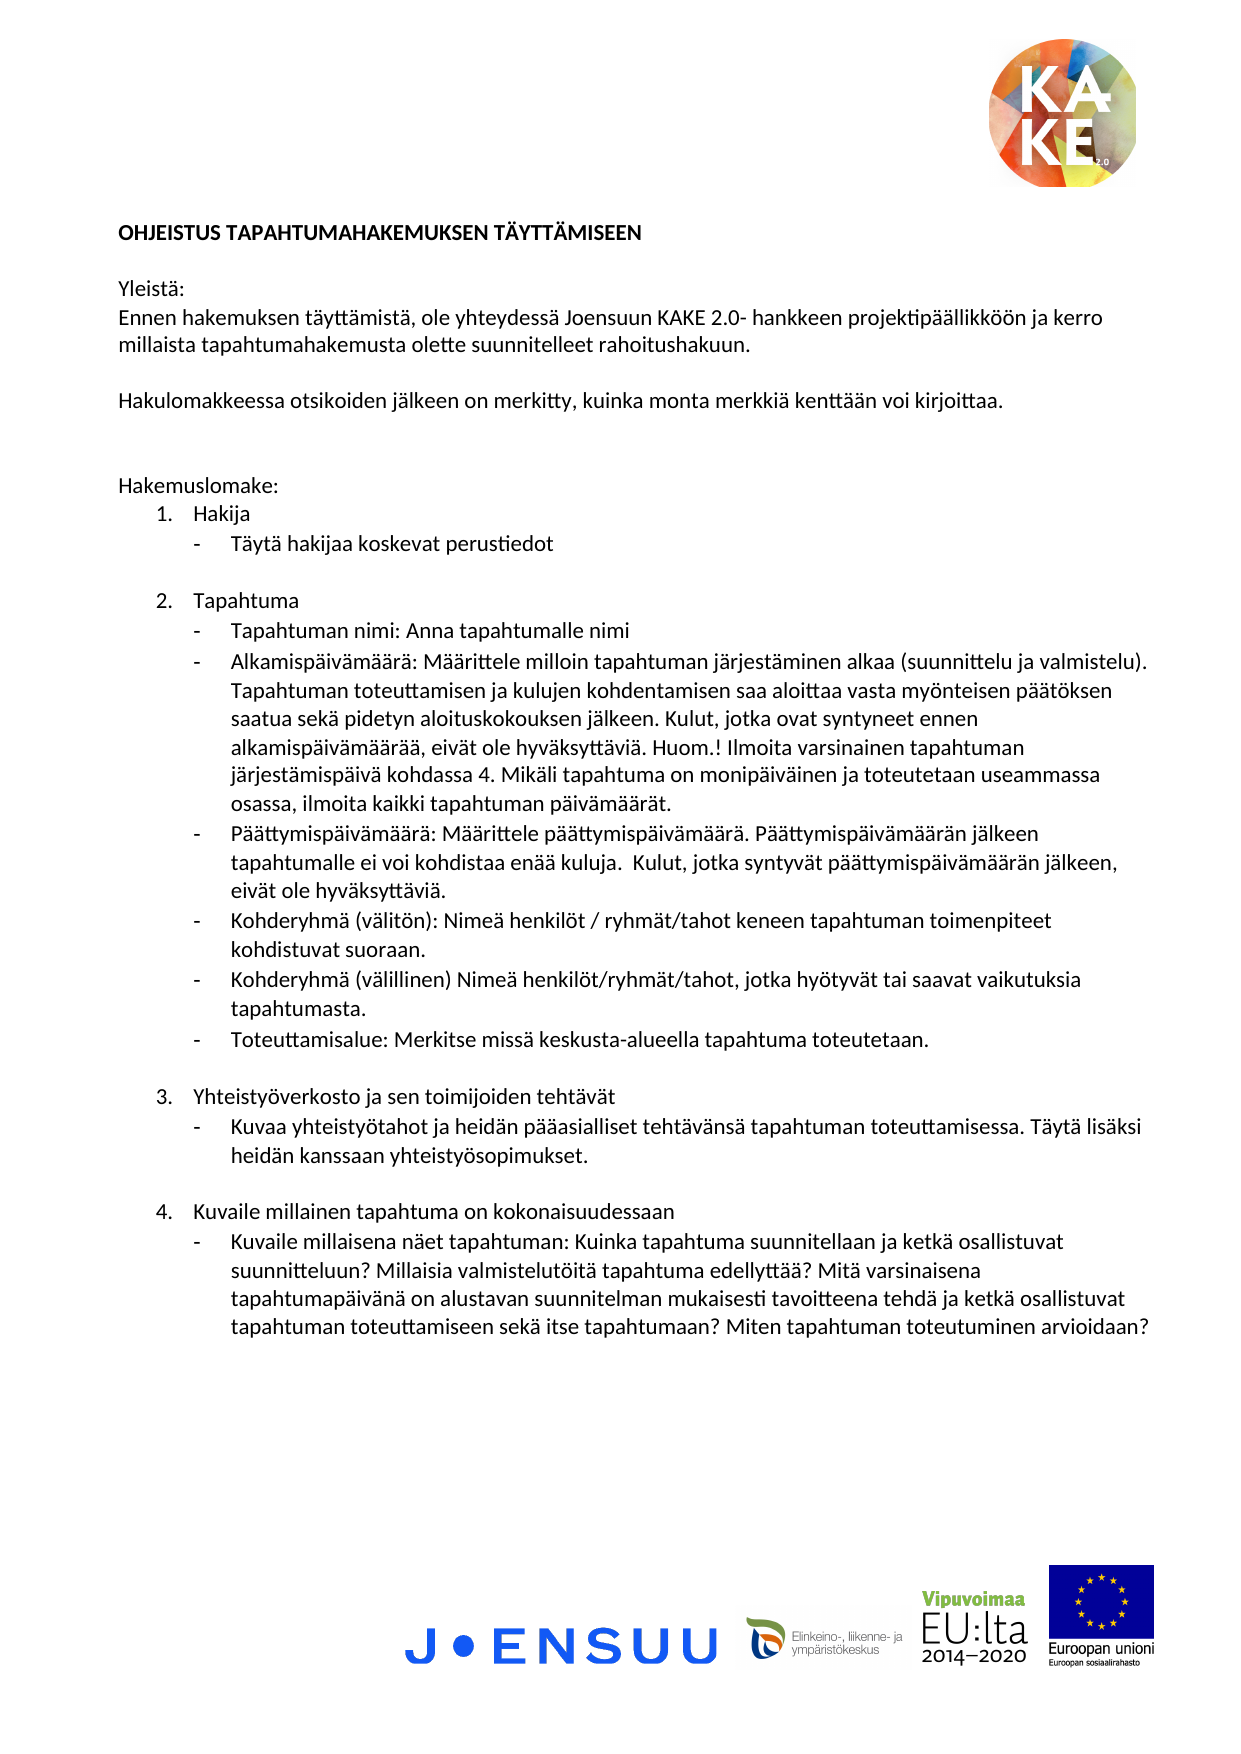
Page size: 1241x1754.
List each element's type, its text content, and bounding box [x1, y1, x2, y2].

list Kuvaile millaisena näet tapahtuman: Kuinka tapahtuma suunnitellaan ja ketkä osallistuvat suunnitteluun? Millaisia valmistelutöitä tapahtuma edellyttää? Mitä varsinaisena tapahtumapäivänä on alustavan suunnitelman mukaisesti tavoitteena tehdä ja ketkä osallistuvat tapahtuman toteuttamiseen sekä itse tapahtumaan? Miten tapahtuman toteutuminen arvioidaan? [193, 1225, 1152, 1340]
list Yhteistyöverkosto ja sen toimijoiden tehtävät [156, 1082, 1152, 1110]
list Alkamispäivämäärä: Määrittele milloin tapahtuman järjestäminen alkaa (suunnittelu ja valmistelu). Tapahtuman toteuttamisen ja kulujen kohdentamisen saa aloittaa vasta myönteisen päätöksen saatua sekä pidetyn aloituskokouksen jälkeen. Kulut, jotka ovat syntyneet ennen alkamispäivämäärää, eivät ole hyväksyttäviä. Huom.! Ilmoita varsinainen tapahtuman järjestämispäivä kohdassa 4. Mikäli tapahtuma on monipäiväinen ja toteutetaan useammassa osassa, ilmoita kaikki tapahtuman päivämäärät. [193, 645, 1152, 817]
picture [1049, 1565, 1154, 1679]
text OHJEISTUS TAPAHTUMAHAKEMUKSEN TÄYTTÄMISEEN [118, 218, 1152, 247]
picture [403, 1626, 717, 1664]
list Hakija [156, 499, 1152, 527]
picture [909, 1577, 1041, 1676]
picture [988, 39, 1136, 187]
text Hakemuslomake: [118, 471, 1152, 499]
list Toteuttamisalue: Merkitse missä keskusta-alueella tapahtuma toteutetaan. [193, 1022, 1152, 1054]
list Päättymispäivämäärä: Määrittele päättymispäivämäärä. Päättymispäivämäärän jälkeen tapahtumalle ei voi kohdistaa enää kuluja. Kulut, jotka syntyvät päättymispäivämäärän jälkeen, eivät ole hyväksyttäviä. [193, 817, 1152, 904]
list Kuvaile millainen tapahtuma on kokonaisuudessaan [156, 1197, 1152, 1225]
list Tapahtuma [156, 586, 1152, 614]
list Kohderyhmä (välillinen) Nimeä henkilöt/ryhmät/tahot, jotka hyötyvät tai saavat vaikutuksia tapahtumasta. [193, 963, 1152, 1022]
list Kohderyhmä (välitön): Nimeä henkilöt / ryhmät/tahot keneen tapahtuman toimenpiteet kohdistuvat suoraan. [193, 904, 1152, 963]
list Täytä hakijaa koskevat perustiedot [193, 527, 1152, 558]
text Yleistä: [118, 274, 1152, 303]
list Kuvaa yhteistyötahot ja heidän pääasialliset tehtävänsä tapahtuman toteuttamisessa. Täytä lisäksi heidän kanssaan yhteistyösopimukset. [193, 1110, 1152, 1169]
text Hakulomakkeessa otsikoiden jälkeen on merkitty, kuinka monta merkkiä kenttään voi kirjoittaa. [118, 387, 1152, 415]
list Tapahtuman nimi: Anna tapahtumalle nimi [193, 614, 1152, 645]
text Ennen hakemuksen täyttämistä, ole yhteydessä Joensuun KAKE 2.0- hankkeen projektipäällikköön ja kerro millaista tapahtumahakemusta olette suunnitelleet rahoitushakuun. [118, 303, 1152, 359]
